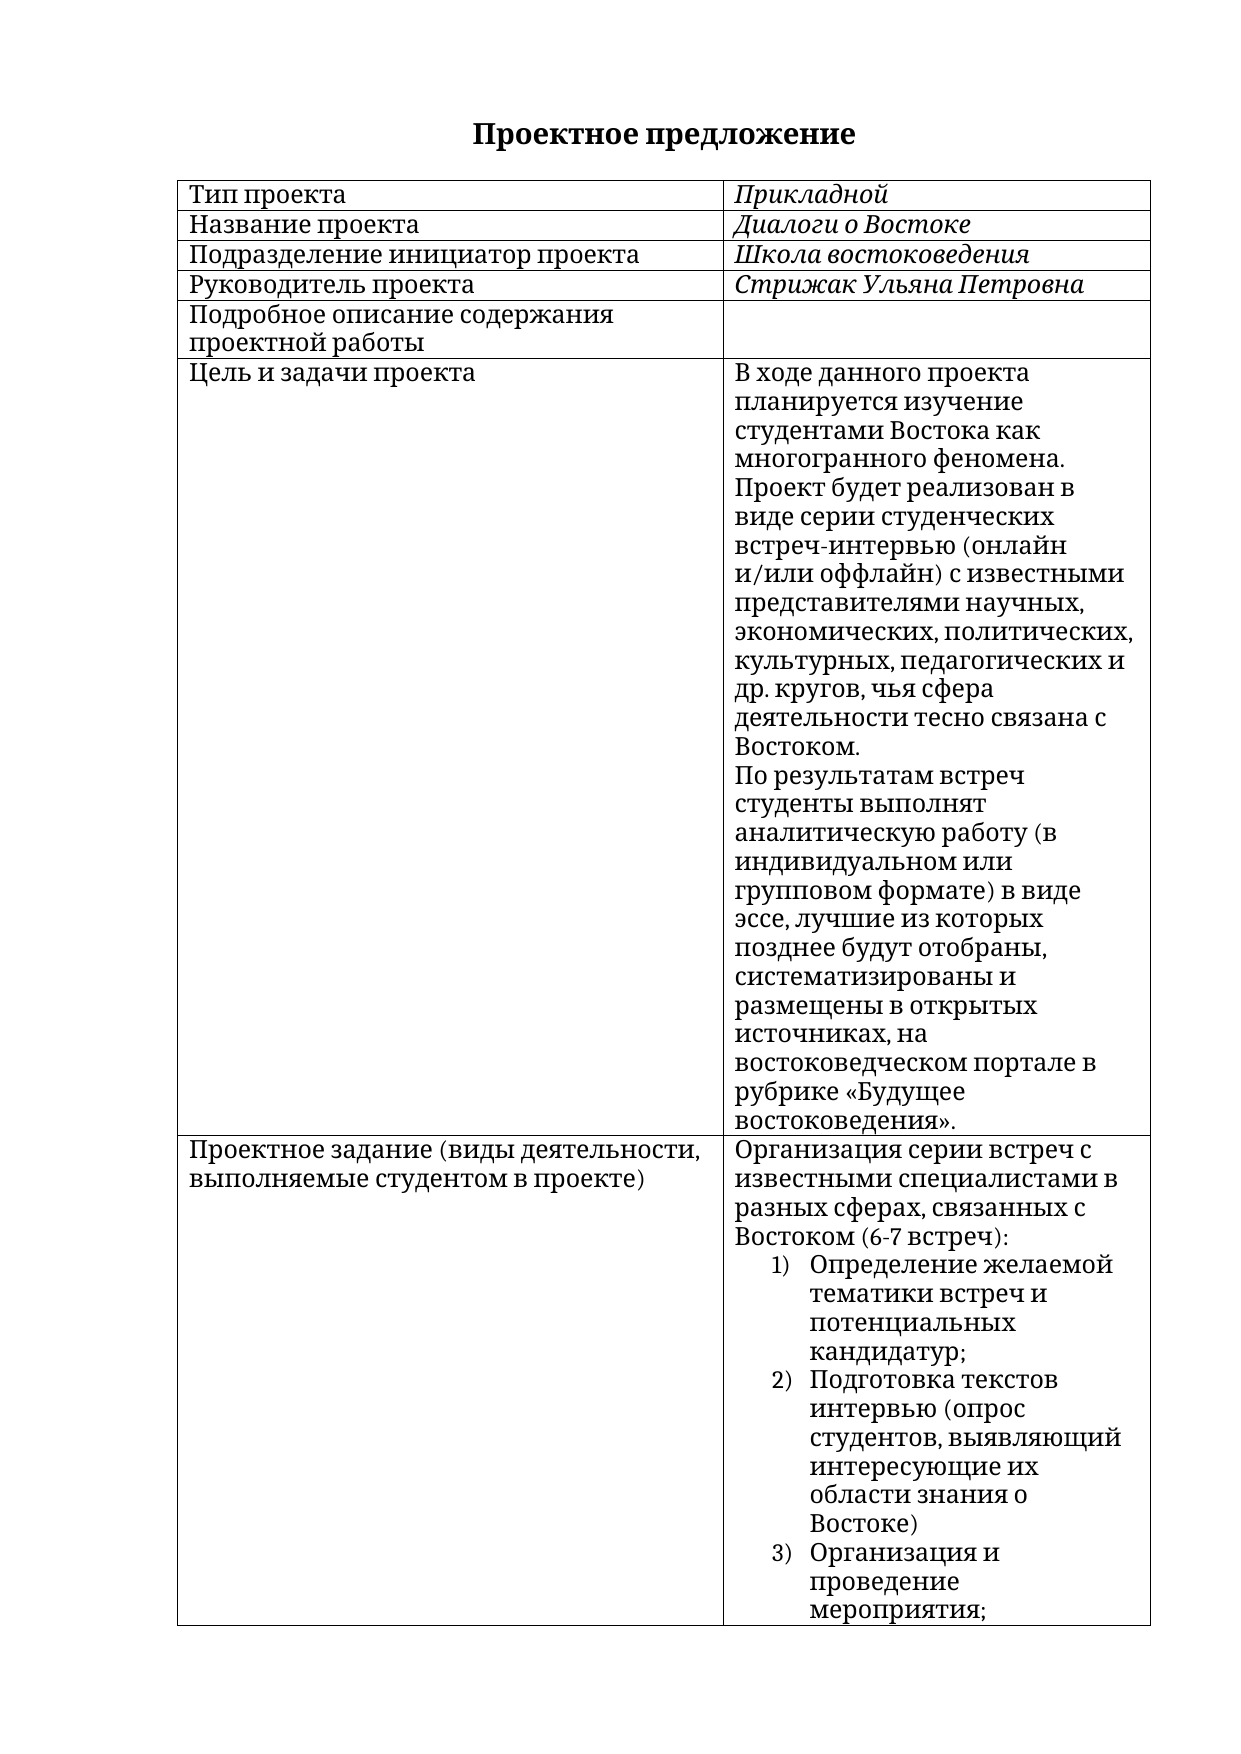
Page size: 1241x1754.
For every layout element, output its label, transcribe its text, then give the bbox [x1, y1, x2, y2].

table_cell Диалоги о Востоке [724, 211, 1150, 240]
table_cell Подразделение инициатор проекта [178, 241, 723, 270]
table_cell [724, 1136, 1150, 1625]
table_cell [178, 1136, 723, 1625]
table_cell Подробное описание содержания проектной работы [178, 301, 723, 358]
table_cell [724, 301, 1150, 358]
table_cell Руководитель проекта [178, 271, 723, 299]
table_cell Название проекта [178, 211, 723, 240]
table_header Тип проекта [178, 181, 723, 210]
table_cell Цель и задачи проекта [178, 359, 723, 1135]
table_header Прикладной [724, 181, 1150, 210]
text Проектное предложение [177, 118, 1152, 152]
table_cell Школа востоковедения [724, 241, 1150, 270]
table_cell В ходе данного проекта планируется изучение студентами Востока как многогранного феномена. Проект будет реализован в виде серии студенческих встреч-интервью (онлайн и/или оффлайн) с известными представителями научных, экономических, политических, культурных, педагогических и др. кругов, чья сфера деятельности тесно связана с Востоком. По результатам встреч студенты выполнят аналитическую работу (в индивидуальном или групповом формате) в виде эссе, лучшие из которых позднее будут отобраны, систематизированы и размещены в открытых источниках, на востоковедческом портале в рубрике «Будущее востоковедения». [724, 359, 1150, 1135]
table_cell Стрижак Ульяна Петровна [724, 271, 1150, 299]
